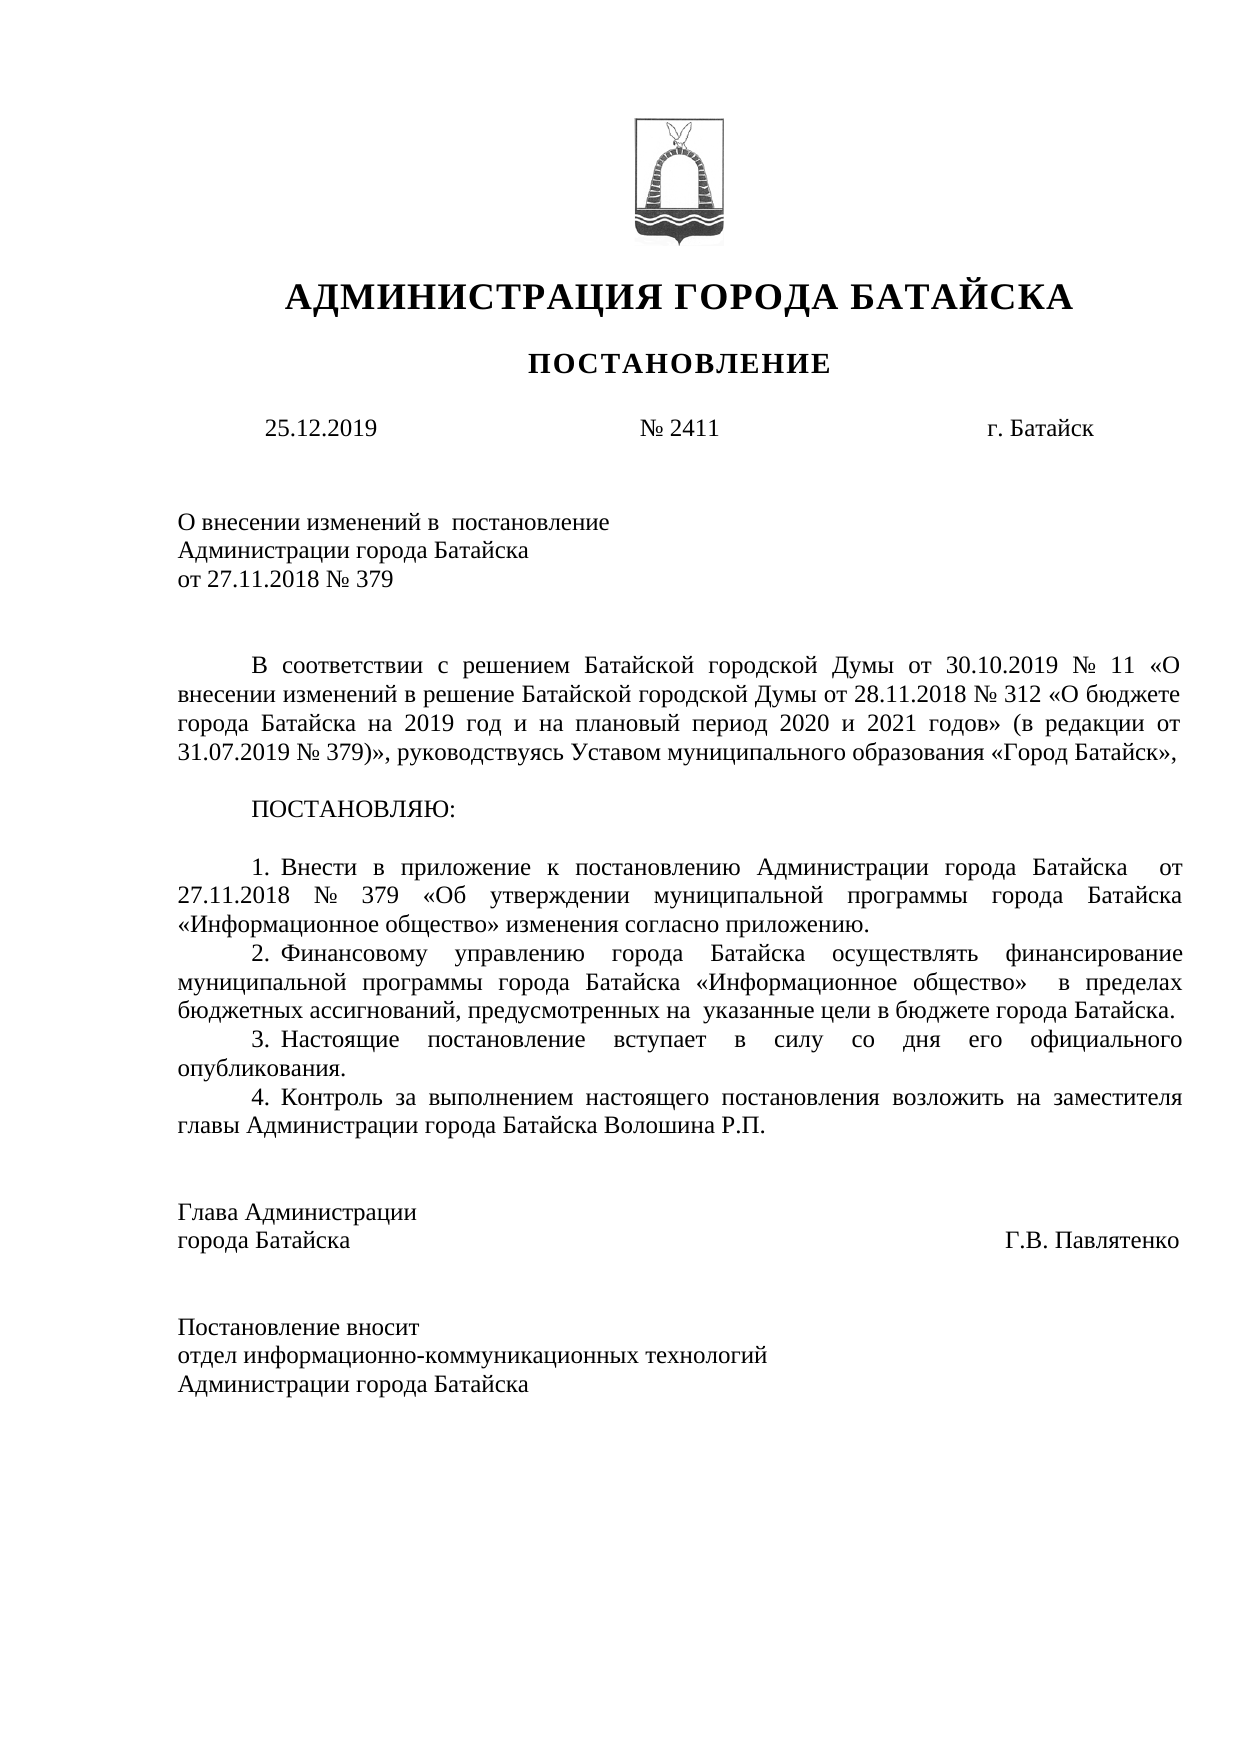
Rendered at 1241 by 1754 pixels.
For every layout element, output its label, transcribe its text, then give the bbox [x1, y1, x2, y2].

text ПОСТАНОВЛЯЮ: [177, 794, 1181, 823]
text Глава Администрации [177, 1197, 1181, 1226]
list Контроль за выполнением настоящего постановления возложить на заместителя главы Администрации города Батайска Волошина Р.П. [177, 1082, 1183, 1139]
text АДМИНИСТРАЦИЯ ГОРОДА БАТАЙСКА [177, 274, 1181, 317]
text отдел информационно-коммуникационных технологий [177, 1341, 1181, 1369]
list Финансовому управлению города Батайска осуществлять финансирование муниципальной программы города Батайска «Информационное общество» в пределах бюджетных ассигнований, предусмотренных на указанные цели в бюджете города Батайска. [177, 938, 1183, 1024]
text ПОСТАНОВЛЕНИЕ [177, 346, 1181, 380]
text города Батайска Г.В. Павлятенко [177, 1226, 1181, 1254]
text О внесении изменений в постановление Администрации города Батайска от 27.11.2018 № 379 [177, 507, 697, 593]
text Администрации города Батайска [177, 1369, 1181, 1398]
text 25.12.2019 № 2411 г. Батайск [177, 413, 1181, 442]
text Постановление вносит [177, 1312, 1181, 1341]
text В соответствии с решением Батайской городской Думы от 30.10.2019 № 11 «О внесении изменений в решение Батайской городской Думы от 28.11.2018 № 312 «О бюджете города Батайска на 2019 год и на плановый период 2020 и 2021 годов» (в редакции от 31.07.2019 № 379)», руководствуясь Уставом муниципального образования «Город Батайск», [177, 651, 1181, 766]
picture [634, 118, 724, 246]
list Настоящие постановление вступает в силу со дня его официального опубликования. [177, 1024, 1183, 1082]
list Внести в приложение к постановлению Администрации города Батайска от 27.11.2018 № 379 «Об утверждении муниципальной программы города Батайска «Информационное общество» изменения согласно приложению. [177, 852, 1183, 938]
